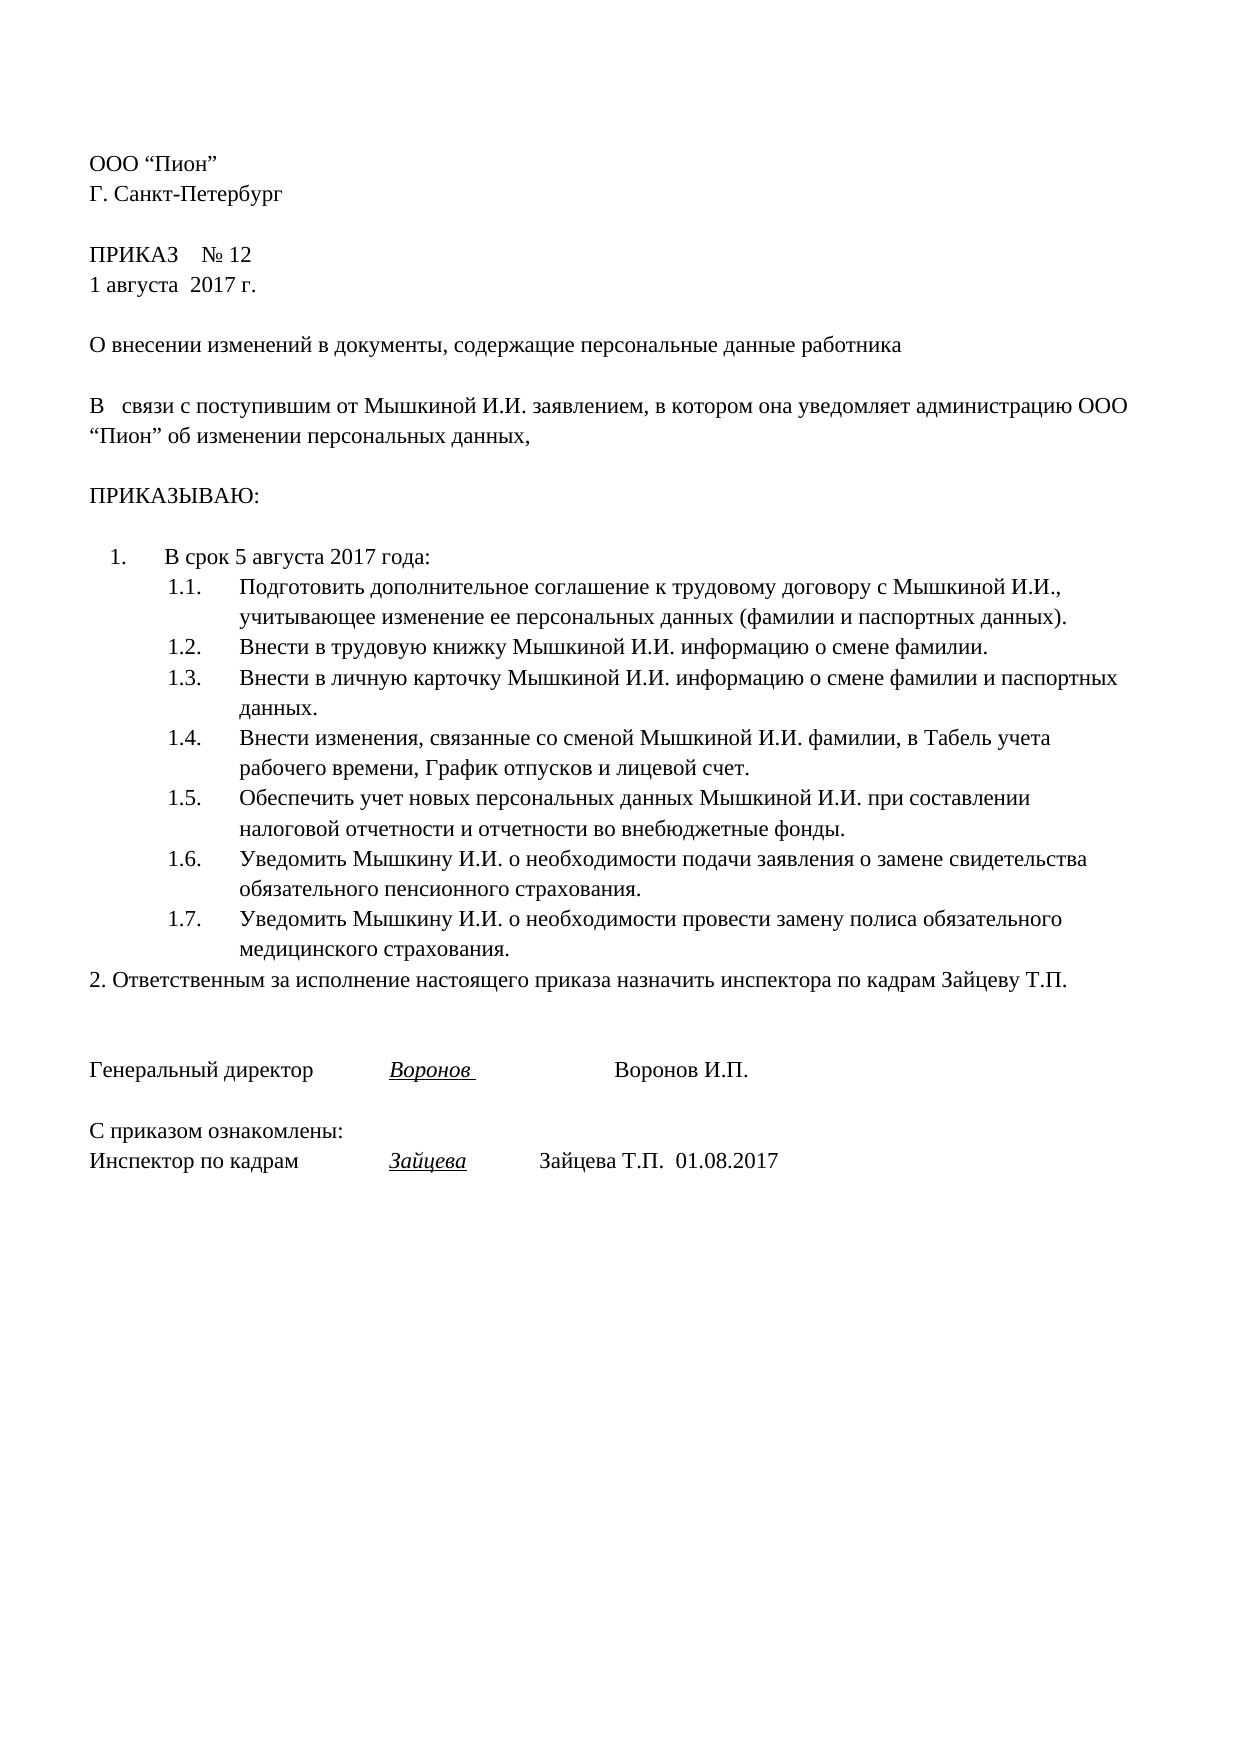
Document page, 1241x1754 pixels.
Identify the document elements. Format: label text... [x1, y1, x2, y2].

list Внести в личную карточку Мышкиной И.И. информацию о смене фамилии и паспортных данных. [202, 663, 1137, 720]
text 2. Ответственным за исполнение настоящего приказа назначить инспектора по кадрам Зайцеву Т.П. [89, 966, 1137, 992]
text О внесении изменений в документы, содержащие персональные данные работника [89, 331, 1137, 358]
text Г. Санкт-Петербург [89, 180, 1137, 207]
list Уведомить Мышкину И.И. о необходимости подачи заявления о замене свидетельства обязательного пенсионного страхования. [202, 845, 1137, 901]
text 1 августа 2017 г. [89, 271, 1137, 297]
text Генеральный директор Воронов Воронов И.П. [89, 1056, 1137, 1083]
list Внести в трудовую книжку Мышкиной И.И. информацию о смене фамилии. [202, 633, 1137, 660]
list Обеспечить учет новых персональных данных Мышкиной И.И. при составлении налоговой отчетности и отчетности во внебюджетные фонды. [202, 784, 1137, 841]
text Инспектор по кадрам Зайцева Зайцева Т.П. 01.08.2017 [89, 1147, 1137, 1173]
list Подготовить дополнительное соглашение к трудовому договору с Мышкиной И.И., учитывающее изменение ее персональных данных (фамилии и паспортных данных). [202, 573, 1137, 629]
text ПРИКАЗЫВАЮ: [89, 482, 1137, 509]
list Уведомить Мышкину И.И. о необходимости провести замену полиса обязательного медицинского страхования. [202, 905, 1137, 962]
list Внести изменения, связанные со сменой Мышкиной И.И. фамилии, в Табель учета рабочего времени, График отпусков и лицевой счет. [202, 724, 1137, 781]
text ООО “Пион” [89, 150, 1137, 176]
text В связи с поступившим от Мышкиной И.И. заявлением, в котором она уведомляет администрацию ООО “Пион” об изменении персональных данных, [89, 392, 1137, 448]
text ПРИКАЗ № 12 [89, 241, 1137, 267]
list В срок 5 августа 2017 года: [127, 543, 1137, 569]
text С приказом ознакомлены: [89, 1117, 1137, 1143]
